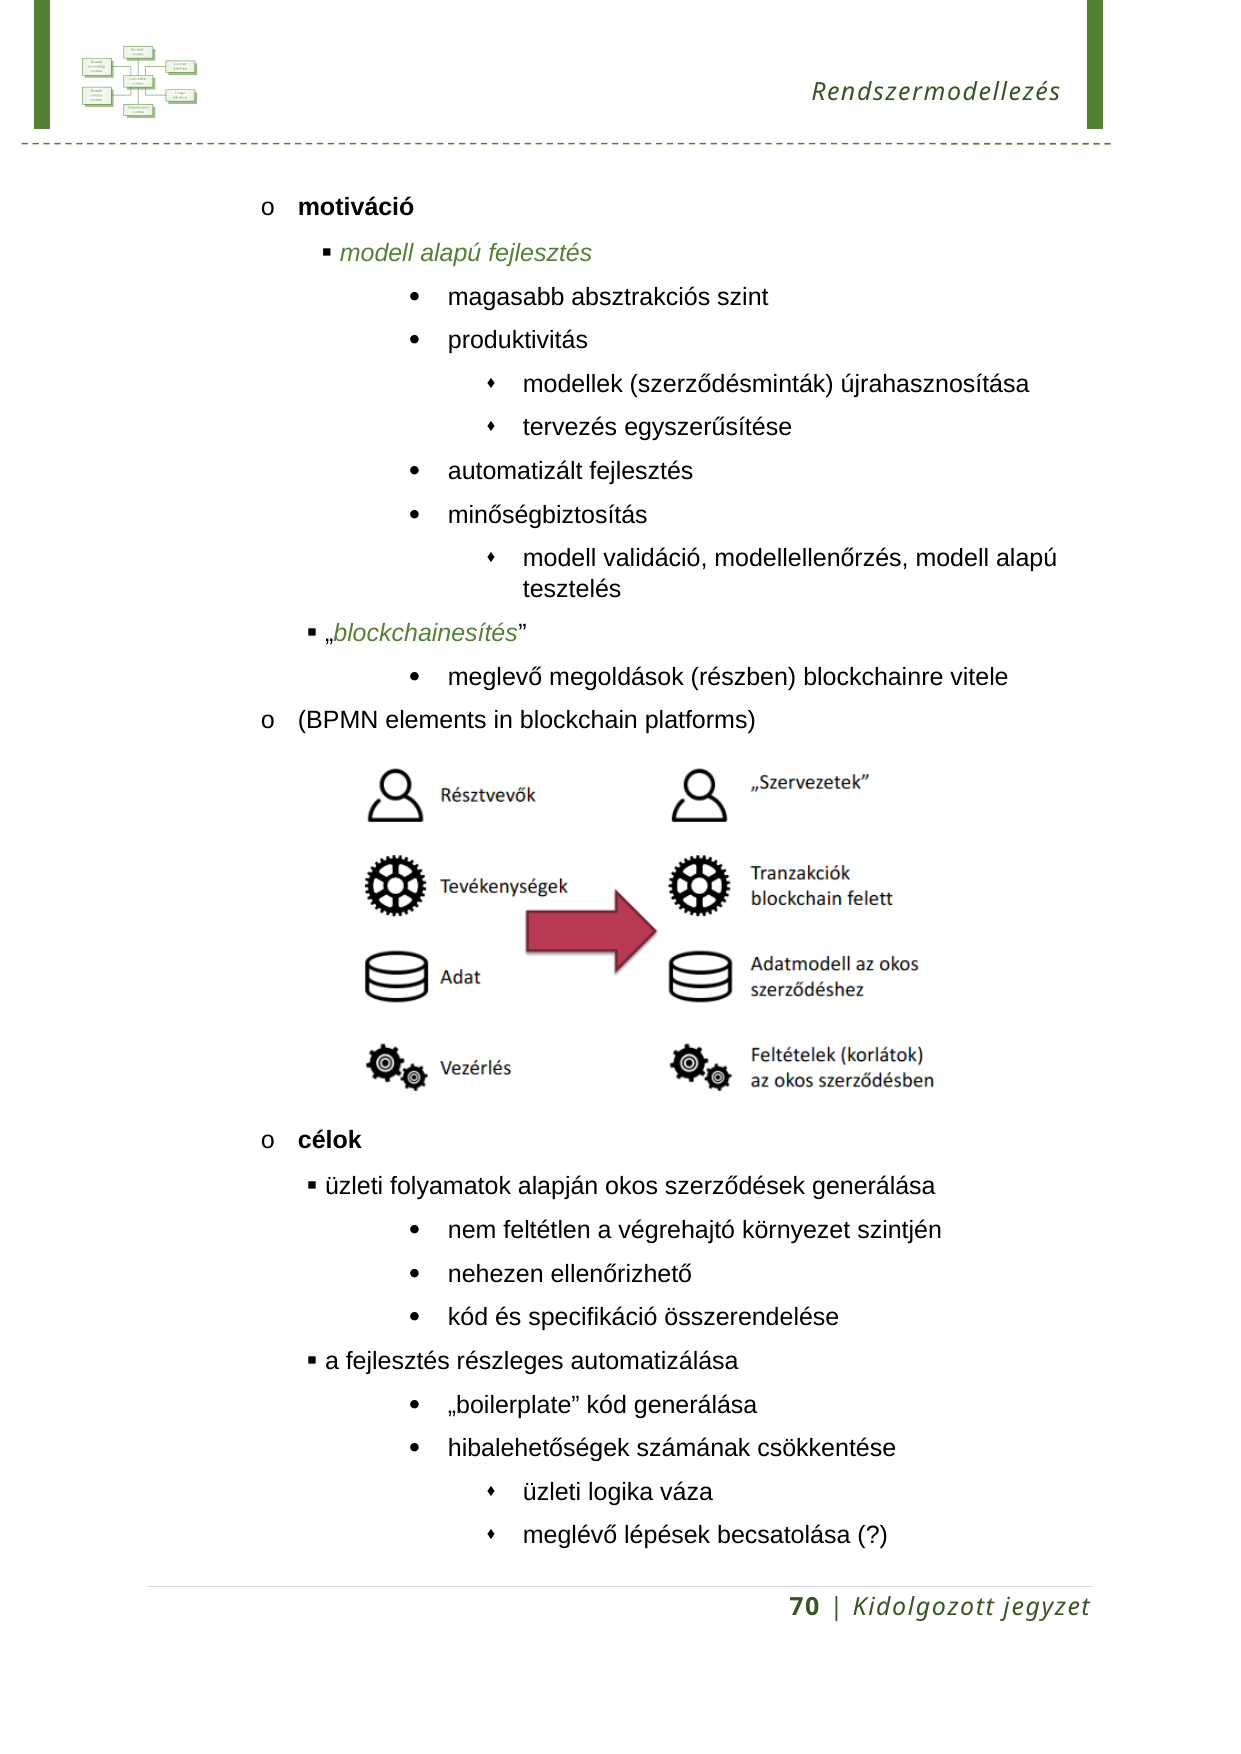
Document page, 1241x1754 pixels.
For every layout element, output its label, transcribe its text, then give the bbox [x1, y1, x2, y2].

list célok [260, 1126, 1093, 1156]
list meglevő megoldások (részben) blockchainre vitele [410, 662, 1093, 691]
list modell alapú fejlesztés [321, 238, 1093, 267]
list automatizált fejlesztés [410, 456, 1093, 485]
list (BPMN elements in blockchain platforms) [260, 705, 1093, 736]
list hibalehetőségek számának csökkentése [410, 1433, 1093, 1462]
list modell validáció, modellellenőrzés, modell alapú tesztelés [485, 543, 1093, 603]
list „boilerplate” kód generálása [410, 1389, 1093, 1418]
list kód és specifikáció összerendelése [410, 1302, 1093, 1331]
list modellek (szerződésminták) újrahasznosítása [485, 369, 1093, 398]
list nem feltétlen a végrehajtó környezet szintjén [410, 1215, 1093, 1244]
list motiváció [260, 192, 1093, 223]
list minőségbiztosítás [410, 500, 1093, 528]
list produktivitás [410, 325, 1093, 354]
list a fejlesztés részleges automatizálása [306, 1346, 1093, 1375]
list „blockchainesítés” [306, 618, 1093, 647]
list meglévő lépések becsatolása (?) [485, 1521, 1093, 1549]
list üzleti folyamatok alapján okos szerződések generálása [306, 1171, 1093, 1200]
list magasabb absztrakciós szint [410, 281, 1093, 310]
list nehezen ellenőrizhető [410, 1259, 1093, 1287]
picture [354, 751, 941, 1111]
list üzleti logika váza [485, 1477, 1093, 1506]
list tervezés egyszerűsítése [485, 412, 1093, 441]
